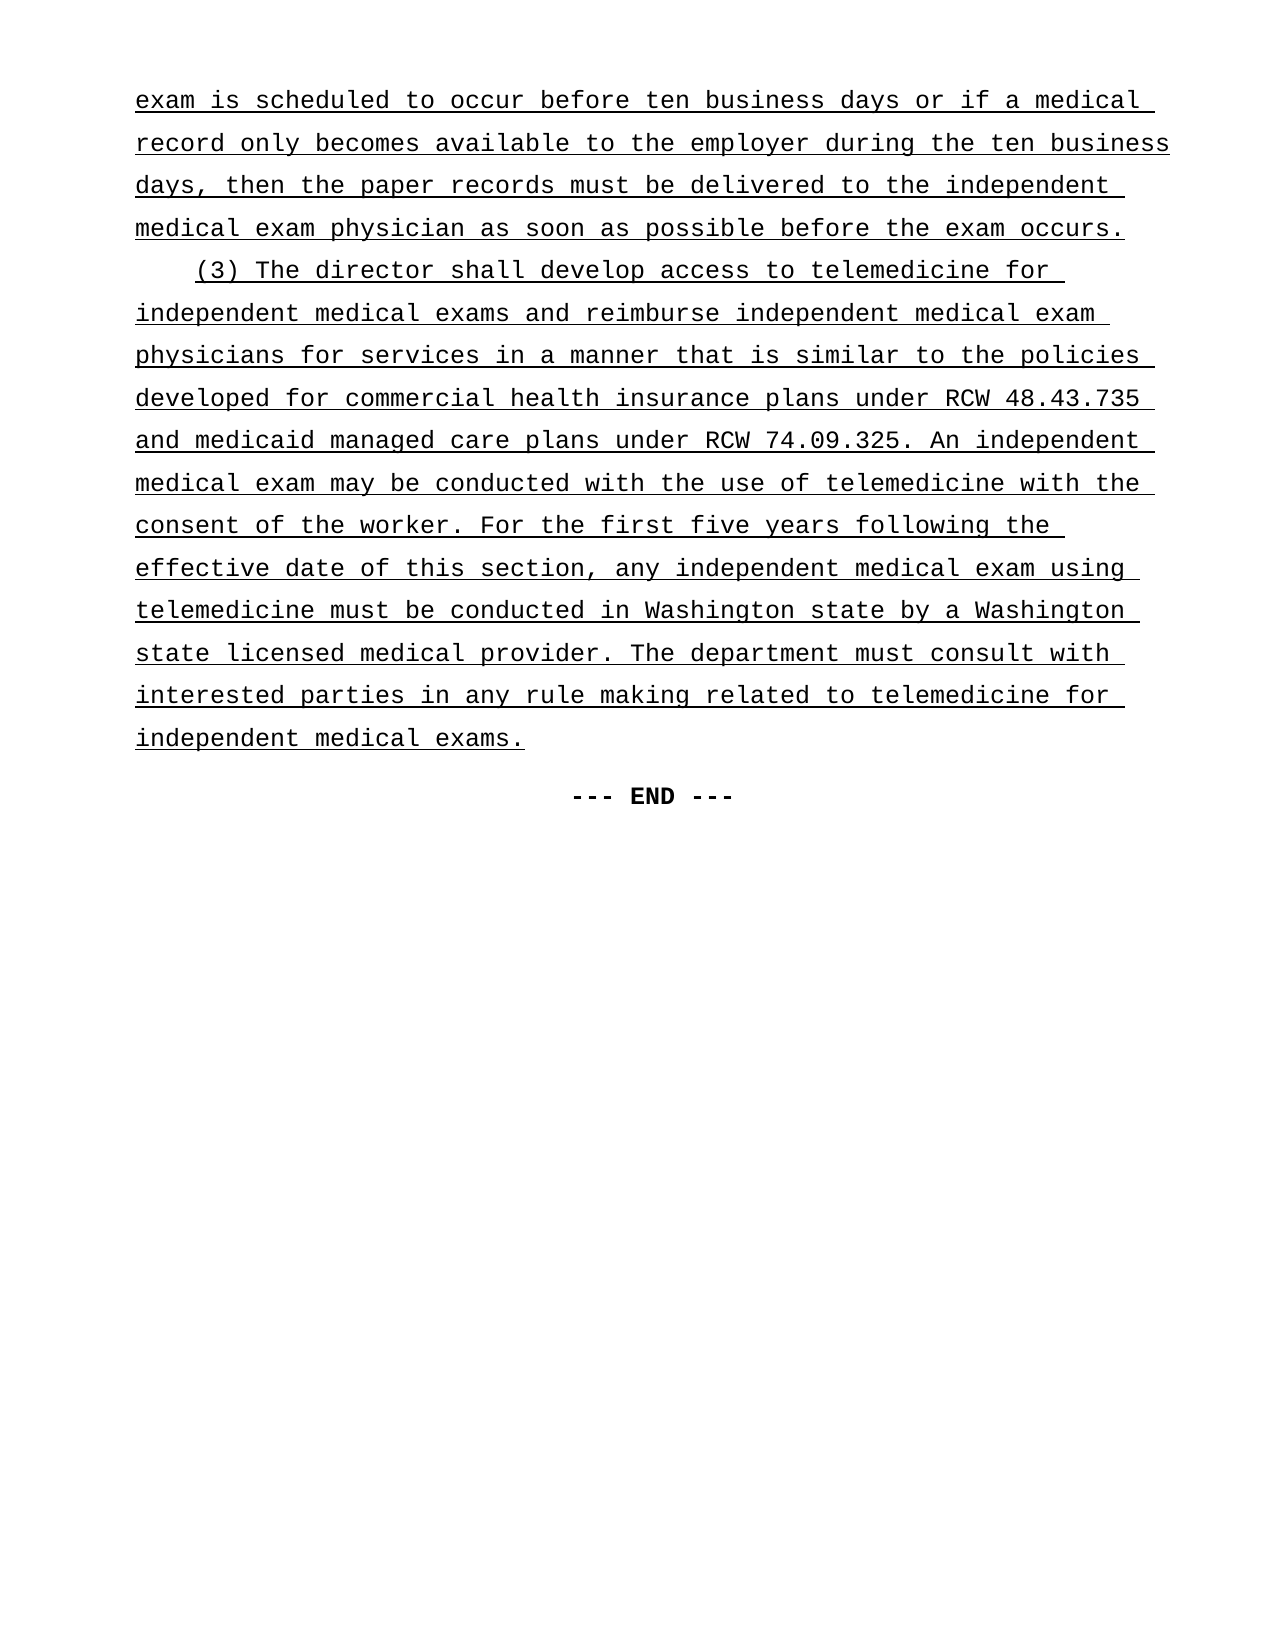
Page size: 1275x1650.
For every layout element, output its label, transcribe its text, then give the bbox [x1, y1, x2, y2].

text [135, 75, 1170, 154]
text --- END --- [135, 783, 1170, 812]
text (3) The director shall develop access to telemedicine for independent medical exams and reimburse independent medical exam physicians for services in a manner that is similar to the policies developed for commercial health insurance plans under RCW 48.43.735 and medicaid managed care plans under RCW 74.09.325. An independent medical exam may be conducted with the use of telemedicine with the consent of the worker. For the first five years following the effective date of this section, any independent medical exam using telemedicine must be conducted in Washington state by a Washington state licensed medical provider. The department must consult with interested parties in any rule making related to telemedicine for independent medical exams. [135, 245, 1170, 755]
